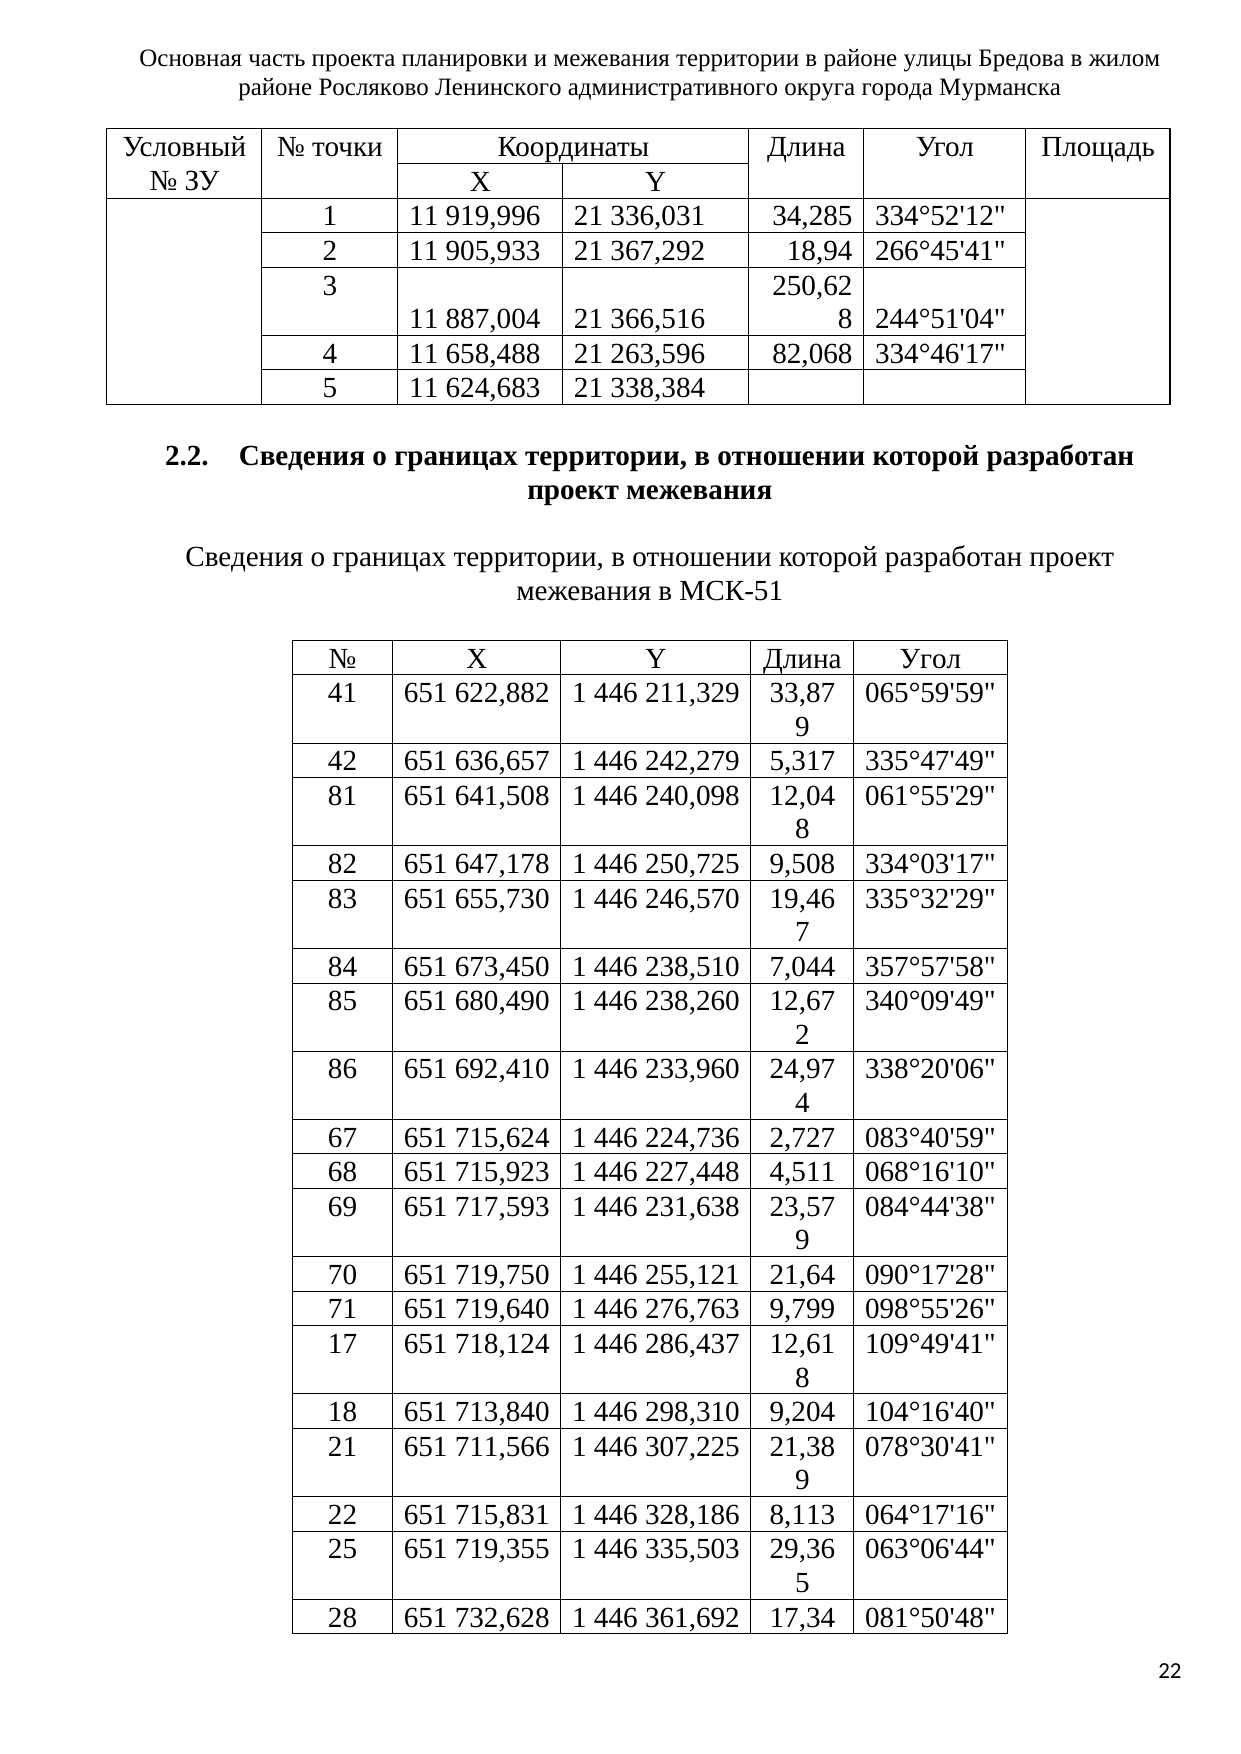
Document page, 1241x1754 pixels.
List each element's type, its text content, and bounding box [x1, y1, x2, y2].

table_cell 1 446 240,098 [561, 778, 750, 845]
table_cell 21 366,516 [563, 268, 748, 335]
table_cell 1 446 227,448 [561, 1154, 750, 1188]
table_cell 28 [293, 1600, 392, 1633]
table_cell 338°20'06" [854, 1052, 1007, 1119]
table_header Угол [864, 129, 1025, 197]
table_cell 1 446 286,437 [561, 1326, 750, 1393]
table_cell 18,94 [749, 233, 863, 267]
table_cell 651 636,657 [393, 744, 560, 777]
table_cell 21 [293, 1429, 392, 1496]
table_cell 84 [293, 949, 392, 982]
table_cell 81 [293, 778, 392, 845]
table_cell 1 446 242,279 [561, 744, 750, 777]
table_cell 063°06'44" [854, 1532, 1007, 1599]
table_cell [749, 370, 863, 404]
table_cell 1 446 211,329 [561, 675, 750, 742]
table_cell 1 446 231,638 [561, 1189, 750, 1256]
table_cell 9,799 [751, 1292, 853, 1325]
table_cell 061°55'29" [854, 778, 1007, 845]
table_cell Y [563, 164, 748, 197]
table_cell 651 711,566 [393, 1429, 560, 1496]
table_cell 83 [293, 881, 392, 948]
table_cell 22 [293, 1497, 392, 1531]
table_cell 651 692,410 [393, 1052, 560, 1119]
table_cell [864, 370, 1025, 404]
table_cell 651 719,640 [393, 1292, 560, 1325]
table_cell 1 446 224,736 [561, 1120, 750, 1153]
table_cell 69 [293, 1189, 392, 1256]
table_cell 9,508 [751, 846, 853, 880]
table_cell 11 919,996 [398, 199, 562, 232]
table_cell 33,879 [751, 675, 853, 742]
table_cell 1 446 238,510 [561, 949, 750, 982]
table_cell 12,672 [751, 984, 853, 1051]
table_header Координаты [398, 129, 748, 163]
text Сведения о границах территории, в отношении которой разработан проект межевания в МСК-51 [118, 539, 1181, 606]
table_cell 21,64 [751, 1257, 853, 1291]
table_cell 4,511 [751, 1154, 853, 1188]
table_cell 651 655,730 [393, 881, 560, 948]
table_cell 19,467 [751, 881, 853, 948]
table_cell 5 [262, 370, 397, 404]
table_cell 7,044 [751, 949, 853, 982]
table_cell 334°03'17" [854, 846, 1007, 880]
table_header Угол [854, 641, 1007, 674]
table_cell 23,579 [751, 1189, 853, 1256]
table_cell 71 [293, 1292, 392, 1325]
table_cell 67 [293, 1120, 392, 1153]
table_cell 1 [262, 199, 397, 232]
table_cell 098°55'26" [854, 1292, 1007, 1325]
table_cell 651 680,490 [393, 984, 560, 1051]
table_cell 335°47'49" [854, 744, 1007, 777]
table_cell X [398, 164, 562, 197]
table_cell 17,345 [751, 1600, 853, 1633]
table_cell 2 [262, 233, 397, 267]
table_cell 1 446 250,725 [561, 846, 750, 880]
table_cell 21 338,384 [563, 370, 748, 404]
table_cell 12,618 [751, 1326, 853, 1393]
table_cell 2,727 [751, 1120, 853, 1153]
table_cell 651 717,593 [393, 1189, 560, 1256]
table_cell 651 715,923 [393, 1154, 560, 1188]
table_cell 357°57'58" [854, 949, 1007, 982]
table_cell 081°50'48" [854, 1600, 1007, 1633]
table_cell 109°49'41" [854, 1326, 1007, 1393]
table_header Условный № ЗУ [107, 129, 261, 197]
table_cell 17 [293, 1326, 392, 1393]
table_cell 651 673,450 [393, 949, 560, 982]
table_cell 82,068 [749, 336, 863, 369]
table_cell 1 446 307,225 [561, 1429, 750, 1496]
table_header Длина [749, 129, 863, 197]
table_header Площадь [1026, 129, 1169, 197]
table_cell 651 719,750 [393, 1257, 560, 1291]
table_cell 68 [293, 1154, 392, 1188]
table_cell 11 658,488 [398, 336, 562, 369]
table_cell 18 [293, 1394, 392, 1428]
table_cell 090°17'28" [854, 1257, 1007, 1291]
table_cell 266°45'41" [864, 233, 1025, 267]
table_cell 1 446 298,310 [561, 1394, 750, 1428]
table_cell 340°09'49" [854, 984, 1007, 1051]
table_cell 651 718,124 [393, 1326, 560, 1393]
table_header Y [561, 641, 750, 674]
table_cell 9,204 [751, 1394, 853, 1428]
table_cell 335°32'29" [854, 881, 1007, 948]
table_cell 065°59'59" [854, 675, 1007, 742]
table_cell 21,389 [751, 1429, 853, 1496]
table_cell 1 446 361,692 [561, 1600, 750, 1633]
table_cell 651 641,508 [393, 778, 560, 845]
table_cell 5,317 [751, 744, 853, 777]
table_header № точки [262, 129, 397, 197]
table_cell 41 [293, 675, 392, 742]
table_cell 82 [293, 846, 392, 880]
table_cell 078°30'41" [854, 1429, 1007, 1496]
table_cell 1 446 233,960 [561, 1052, 750, 1119]
table_cell 083°40'59" [854, 1120, 1007, 1153]
table_cell 651 622,882 [393, 675, 560, 742]
table_cell 334°52'12" [864, 199, 1025, 232]
table_cell 651 713,840 [393, 1394, 560, 1428]
table_header № [293, 641, 392, 674]
table_cell 11 905,933 [398, 233, 562, 267]
table_cell 084°44'38" [854, 1189, 1007, 1256]
table_cell 1 446 276,763 [561, 1292, 750, 1325]
table_cell 651 732,628 [393, 1600, 560, 1633]
table_cell 3 [262, 268, 397, 335]
table_cell 651 719,355 [393, 1532, 560, 1599]
table_cell 25 [293, 1532, 392, 1599]
table_cell 651 647,178 [393, 846, 560, 880]
table_cell 244°51'04" [864, 268, 1025, 335]
table_cell 334°46'17" [864, 336, 1025, 369]
table_cell 1 446 246,570 [561, 881, 750, 948]
table_header Длина [751, 641, 853, 674]
table_cell 24,974 [751, 1052, 853, 1119]
table_cell 11 624,683 [398, 370, 562, 404]
table_cell 11 887,004 [398, 268, 562, 335]
table_cell 651 715,831 [393, 1497, 560, 1531]
table_cell 21 263,596 [563, 336, 748, 369]
table_cell 4 [262, 336, 397, 369]
table_cell 29,365 [751, 1532, 853, 1599]
table_cell 85 [293, 984, 392, 1051]
table_cell 8,113 [751, 1497, 853, 1531]
table_cell 21 336,031 [563, 199, 748, 232]
table_cell 104°16'40" [854, 1394, 1007, 1428]
table_cell 21 367,292 [563, 233, 748, 267]
table_cell 068°16'10" [854, 1154, 1007, 1188]
table_cell 064°17'16" [854, 1497, 1007, 1531]
table_header X [393, 641, 560, 674]
table_cell 250,628 [749, 268, 863, 335]
list Сведения о границах территории, в отношении которой разработан проект межевания [118, 438, 1181, 506]
table_cell 42 [293, 744, 392, 777]
table_cell 1 446 238,260 [561, 984, 750, 1051]
table_cell 1 446 255,121 [561, 1257, 750, 1291]
table_cell 34,285 [749, 199, 863, 232]
table_cell 86 [293, 1052, 392, 1119]
table_cell 12,048 [751, 778, 853, 845]
table_cell 1 446 328,186 [561, 1497, 750, 1531]
table_cell 70 [293, 1257, 392, 1291]
table_cell 1 446 335,503 [561, 1532, 750, 1599]
table_cell 651 715,624 [393, 1120, 560, 1153]
